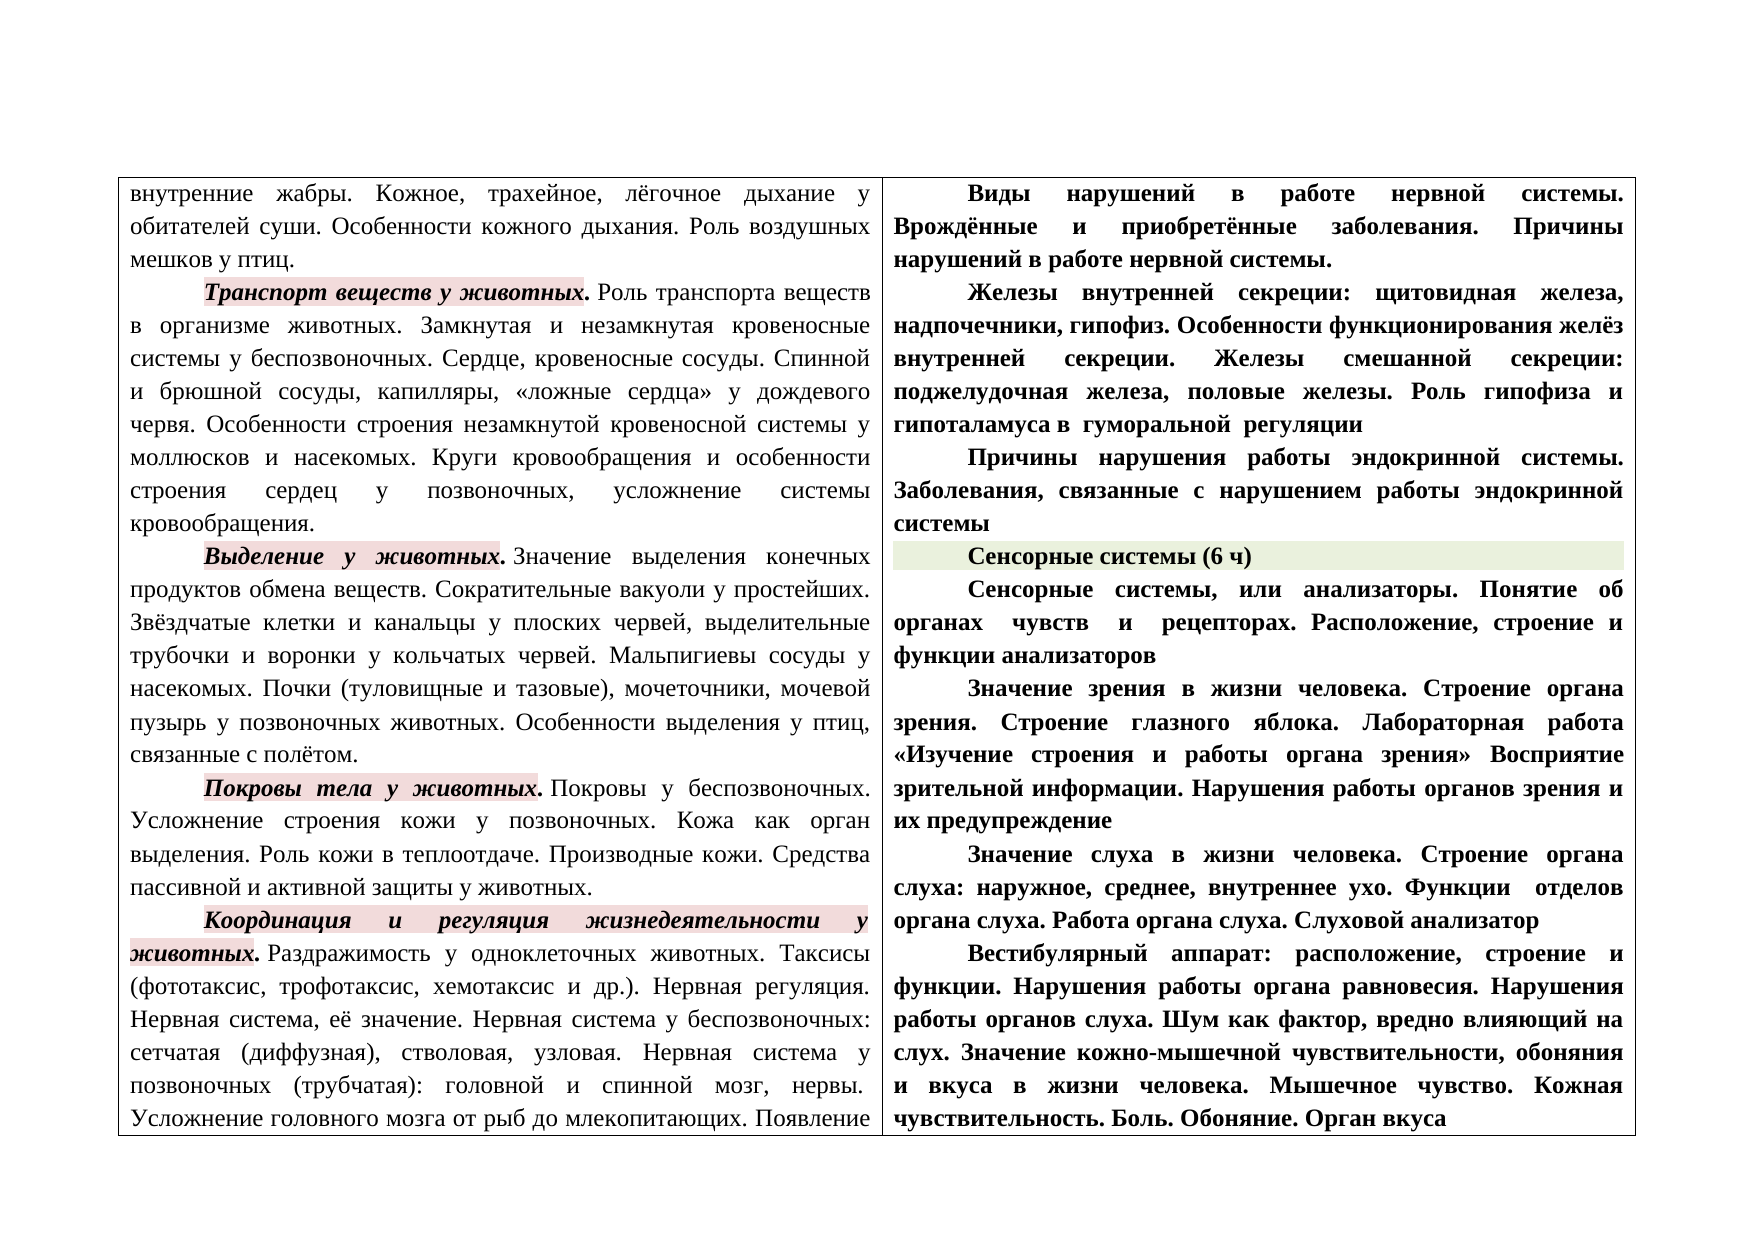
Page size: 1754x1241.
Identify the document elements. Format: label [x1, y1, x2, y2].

table_cell [883, 178, 1635, 1135]
table_cell [119, 178, 882, 1135]
